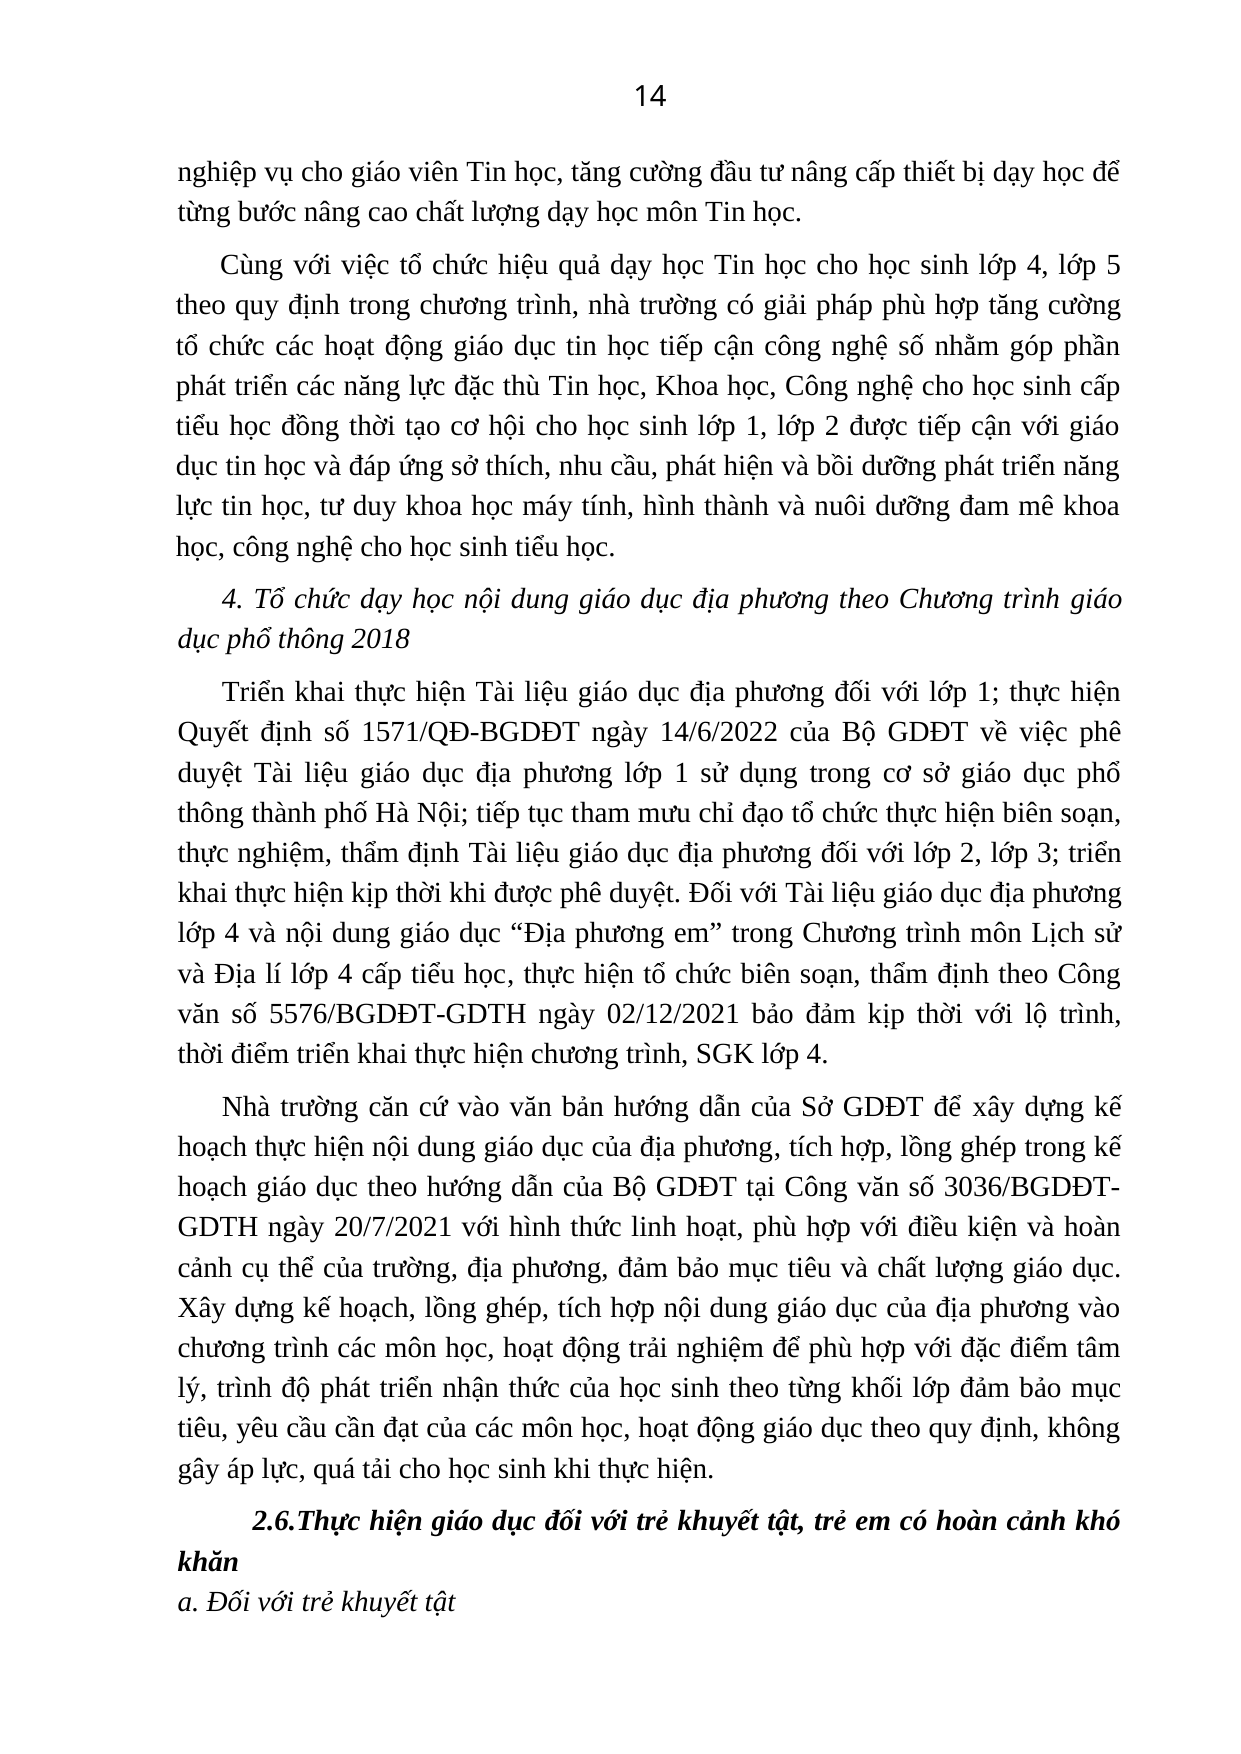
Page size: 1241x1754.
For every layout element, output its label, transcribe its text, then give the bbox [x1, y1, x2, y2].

text Nhà trường căn cứ vào văn bản hướng dẫn của Sở GDĐT để xây dựng kế hoạch thực hiện nội dung giáo dục của địa phương, tích hợp, lồng ghép trong kế hoạch giáo dục theo hướng dẫn của Bộ GDĐT tại Công văn số 3036/BGDĐT-GDTH ngày 20/7/2021 với hình thức linh hoạt, phù hợp với điều kiện và hoàn cảnh cụ thể của trường, địa phương, đảm bảo mục tiêu và chất lượng giáo dục. Xây dựng kế hoạch, lồng ghép, tích hợp nội dung giáo dục của địa phương vào chương trình các môn học, hoạt động trải nghiệm để phù hợp với đặc điểm tâm lý, trình độ phát triển nhận thức của học sinh theo từng khối lớp đảm bảo mục tiêu, yêu cầu cần đạt của các môn học, hoạt động giáo dục theo quy định, không gây áp lực, quá tải cho học sinh khi thực hiện. [177, 1089, 1122, 1484]
subtitle 2.6.Thực hiện giáo dục đối với trẻ khuyết tật, trẻ em có hoàn cảnh khó khăn [177, 1503, 1122, 1577]
text Triển khai thực hiện Tài liệu giáo dục địa phương đối với lớp 1; thực hiện Quyết định số 1571/QĐ-BGDĐT ngày 14/6/2022 của Bộ GDĐT về việc phê duyệt Tài liệu giáo dục địa phương lớp 1 sử dụng trong cơ sở giáo dục phổ thông thành phố Hà Nội; tiếp tục tham mưu chỉ đạo tổ chức thực hiện biên soạn, thực nghiệm, thẩm định Tài liệu giáo dục địa phương đối với lớp 2, lớp 3; triển khai thực hiện kịp thời khi được phê duyệt. Đối với Tài liệu giáo dục địa phương lớp 4 và nội dung giáo dục “Địa phương em” trong Chương trình môn Lịch sử và Địa lí lớp 4 cấp tiểu học, thực hiện tổ chức biên soạn, thẩm định theo Công văn số 5576/BGDĐT-GDTH ngày 02/12/2021 bảo đảm kịp thời với lộ trình, thời điểm triển khai thực hiện chương trình, SGK lớp 4. [177, 674, 1122, 1070]
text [177, 154, 1122, 228]
text 4. Tổ chức dạy học nội dung giáo dục địa phương theo Chương trình giáo dục phổ thông 2018 [177, 581, 1122, 655]
text a. Đối với trẻ khuyết tật [177, 1584, 1122, 1617]
text Cùng với việc tổ chức hiệu quả dạy học Tin học cho học sinh lớp 4, lớp 5 theo quy định trong chương trình, nhà trường có giải pháp phù hợp tăng cường tổ chức các hoạt động giáo dục tin học tiếp cận công nghệ số nhằm góp phần phát triển các năng lực đặc thù Tin học, Khoa học, Công nghệ cho học sinh cấp tiểu học đồng thời tạo cơ hội cho học sinh lớp 1, lớp 2 được tiếp cận với giáo dục tin học và đáp ứng sở thích, nhu cầu, phát hiện và bồi dưỡng phát triển năng lực tin học, tư duy khoa học máy tính, hình thành và nuôi dưỡng đam mê khoa học, công nghệ cho học sinh tiểu học. [176, 247, 1122, 562]
